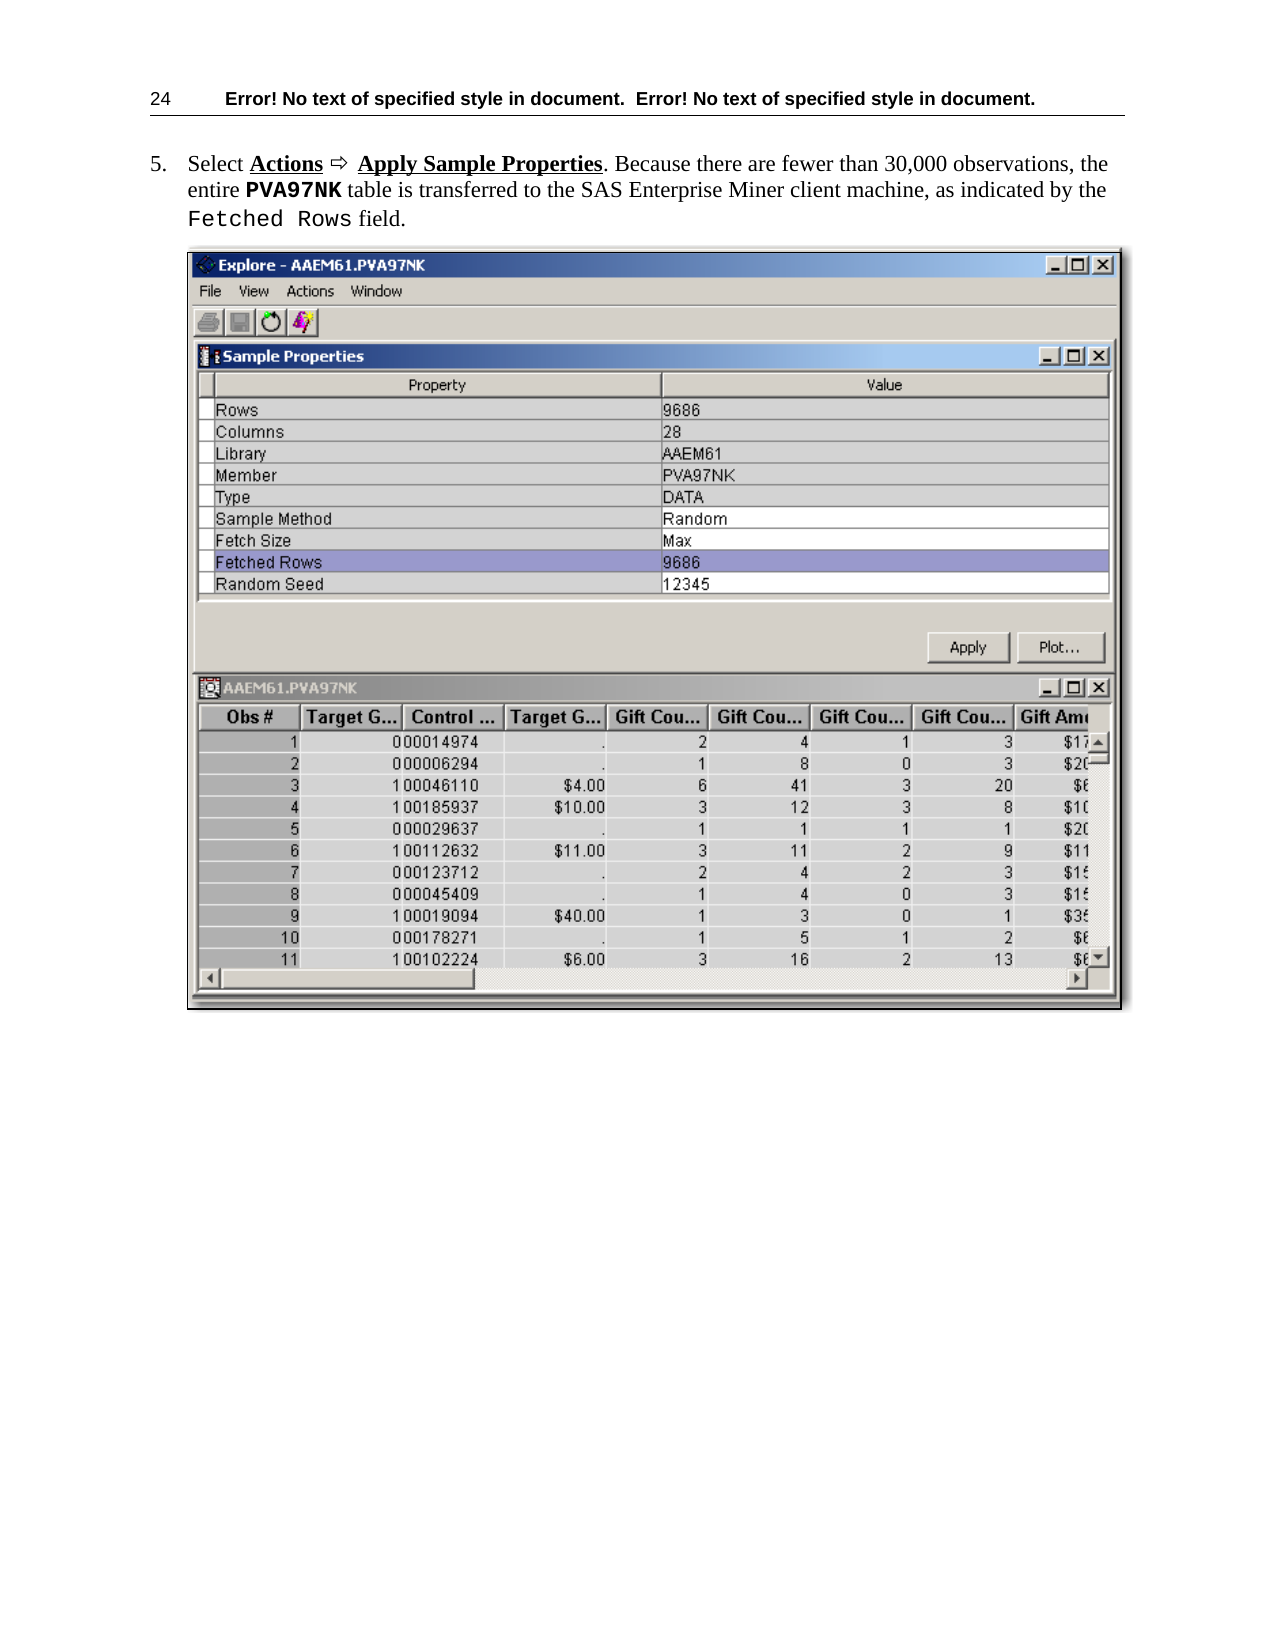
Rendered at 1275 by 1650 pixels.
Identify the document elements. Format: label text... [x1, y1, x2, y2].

list Select Actions Apply Sample Properties. Because there are fewer than 30,000 observations, the entire PVA97NK table is transferred to the SAS Enterprise Miner client machine, as indicated by the Fetched Rows field. [150, 150, 1125, 233]
picture [187, 245, 1133, 1013]
picture [188, 253, 1120, 1008]
